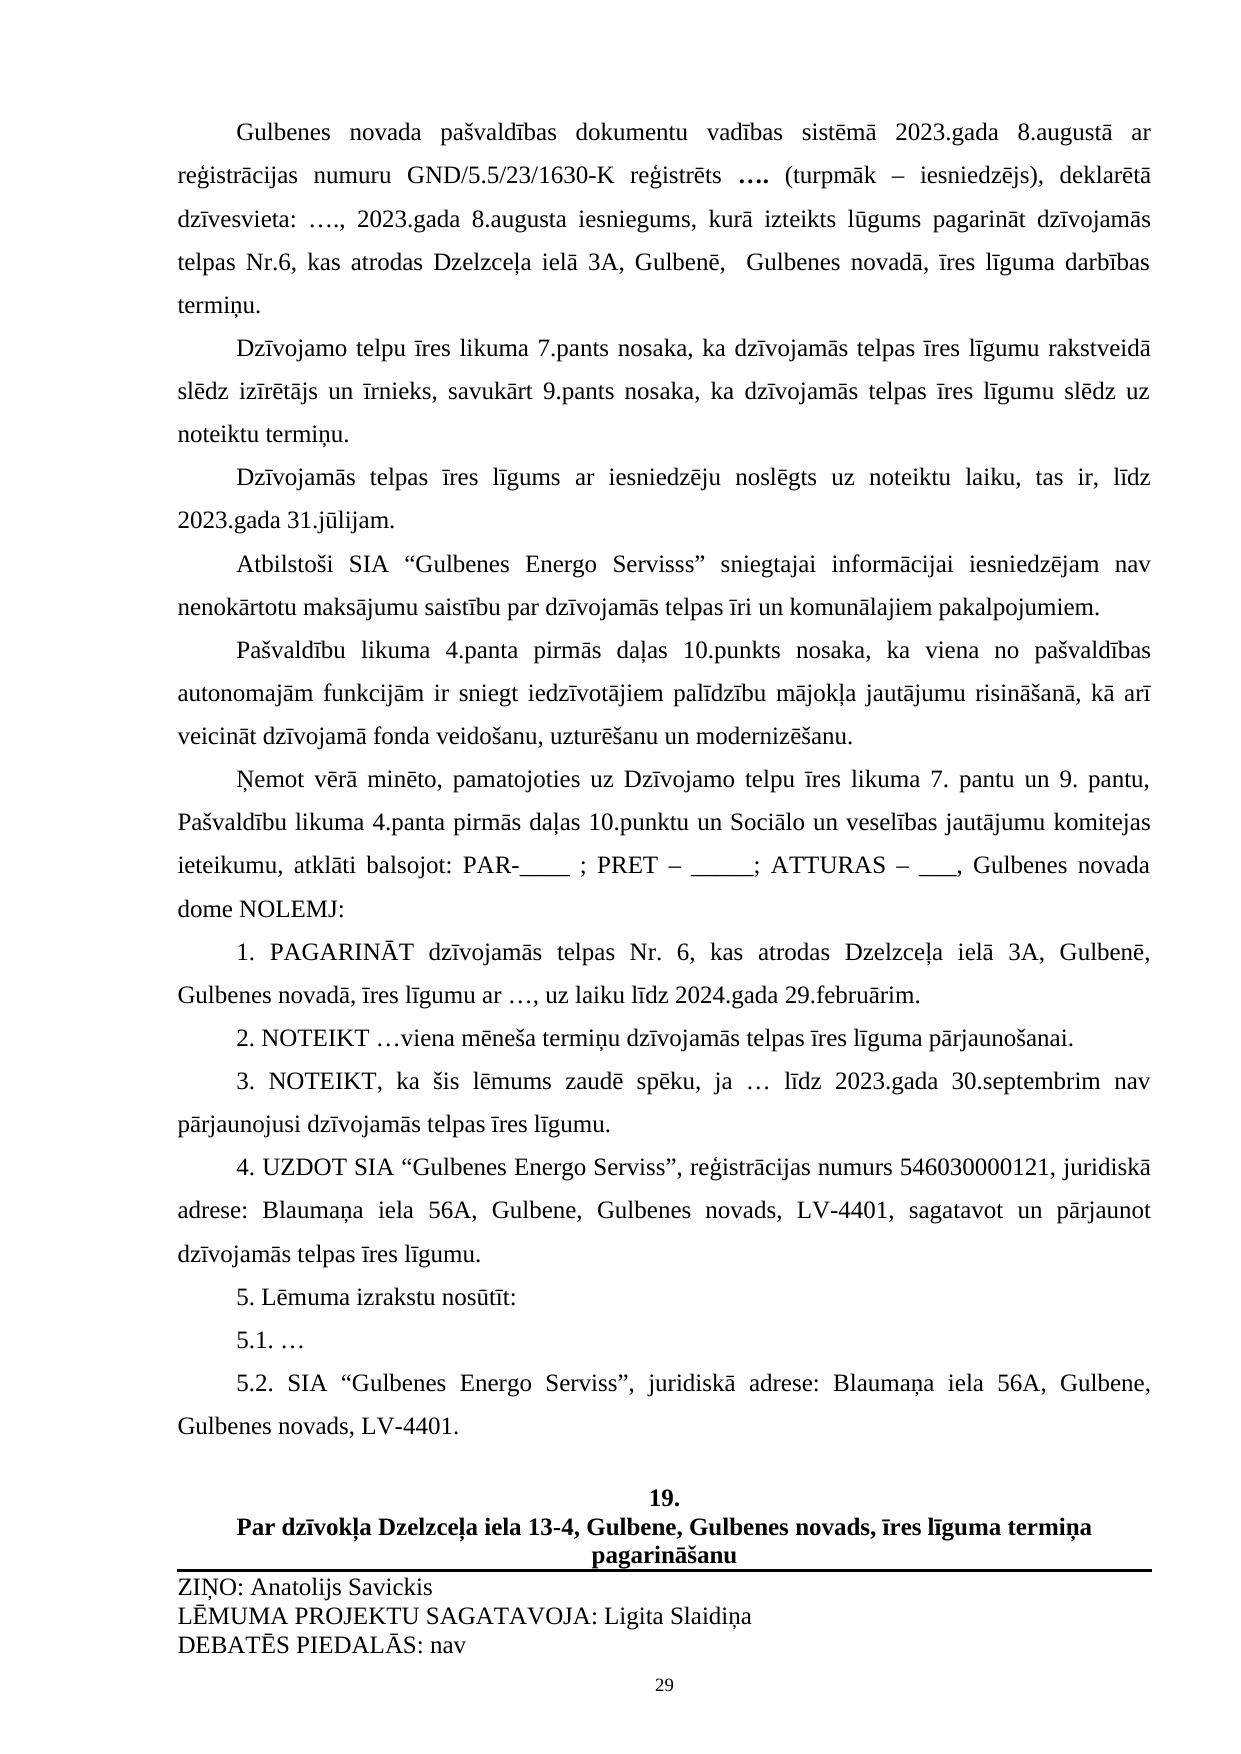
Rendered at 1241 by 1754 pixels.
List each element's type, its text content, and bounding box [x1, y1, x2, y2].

text 19. [177, 1483, 1152, 1512]
text Dzīvojamo telpu īres likuma 7.pants nosaka, ka dzīvojamās telpas īres līgumu rakstveidā slēdz izīrētājs un īrnieks, savukārt 9.pants nosaka, ka dzīvojamās telpas īres līgumu slēdz uz noteiktu termiņu. [177, 333, 1152, 448]
text 5.2. SIA “Gulbenes Energo Serviss”, juridiskā adrese: Blaumaņa iela 56A, Gulbene, Gulbenes novads, LV-4401. [177, 1368, 1152, 1440]
text 5. Lēmuma izrakstu nosūtīt: [177, 1282, 1152, 1311]
text 2. NOTEIKT …viena mēneša termiņu dzīvojamās telpas īres līguma pārjaunošanai. [177, 1023, 1152, 1052]
text 5.1. … [177, 1325, 1152, 1354]
text DEBATĒS PIEDALĀS: nav [177, 1630, 1152, 1659]
text Gulbenes novada pašvaldības dokumentu vadības sistēmā 2023.gada 8.augustā ar reģistrācijas numuru GND/5.5/23/1630-K reģistrēts …. (turpmāk – iesniedzējs), deklarētā dzīvesvieta: …., 2023.gada 8.augusta iesniegums, kurā izteikts lūgums pagarināt dzīvojamās telpas Nr.6, kas atrodas Dzelzceļa ielā 3A, Gulbenē, Gulbenes novadā, īres līguma darbības termiņu. [177, 117, 1152, 319]
text 4. UZDOT SIA “Gulbenes Energo Serviss”, reģistrācijas numurs 546030000121, juridiskā adrese: Blaumaņa iela 56A, Gulbene, Gulbenes novads, LV-4401, sagatavot un pārjaunot dzīvojamās telpas īres līgumu. [177, 1152, 1152, 1267]
text 1. PAGARINĀT dzīvojamās telpas Nr. 6, kas atrodas Dzelzceļa ielā 3A, Gulbenē, Gulbenes novadā, īres līgumu ar …, uz laiku līdz 2024.gada 29.februārim. [177, 937, 1152, 1009]
text Pašvaldību likuma 4.panta pirmās daļas 10.punkts nosaka, ka viena no pašvaldības autonomajām funkcijām ir sniegt iedzīvotājiem palīdzību mājokļa jautājumu risināšanā, kā arī veicināt dzīvojamā fonda veidošanu, uzturēšanu un modernizēšanu. [177, 635, 1152, 750]
text 3. NOTEIKT, ka šis lēmums zaudē spēku, ja … līdz 2023.gada 30.septembrim nav pārjaunojusi dzīvojamās telpas īres līgumu. [177, 1066, 1152, 1138]
text Atbilstoši SIA “Gulbenes Energo Servisss” sniegtajai informācijai iesniedzējam nav nenokārtotu maksājumu saistību par dzīvojamās telpas īri un komunālajiem pakalpojumiem. [177, 549, 1152, 621]
text Par dzīvokļa Dzelzceļa iela 13-4, Gulbene, Gulbenes novads, īres līguma termiņa pagarināšanu [177, 1512, 1152, 1569]
text Dzīvojamās telpas īres līgums ar iesniedzēju noslēgts uz noteiktu laiku, tas ir, līdz 2023.gada 31.jūlijam. [177, 462, 1152, 534]
text ZIŅO: Anatolijs Savickis [177, 1572, 1152, 1601]
text Ņemot vērā minēto, pamatojoties uz Dzīvojamo telpu īres likuma 7. pantu un 9. pantu, Pašvaldību likuma 4.panta pirmās daļas 10.punktu un Sociālo un veselības jautājumu komitejas ieteikumu, atklāti balsojot: PAR-____ ; PRET – _____; ATTURAS – ___, Gulbenes novada dome NOLEMJ: [177, 764, 1152, 922]
text LĒMUMA PROJEKTU SAGATAVOJA: Ligita Slaidiņa [177, 1601, 1152, 1630]
